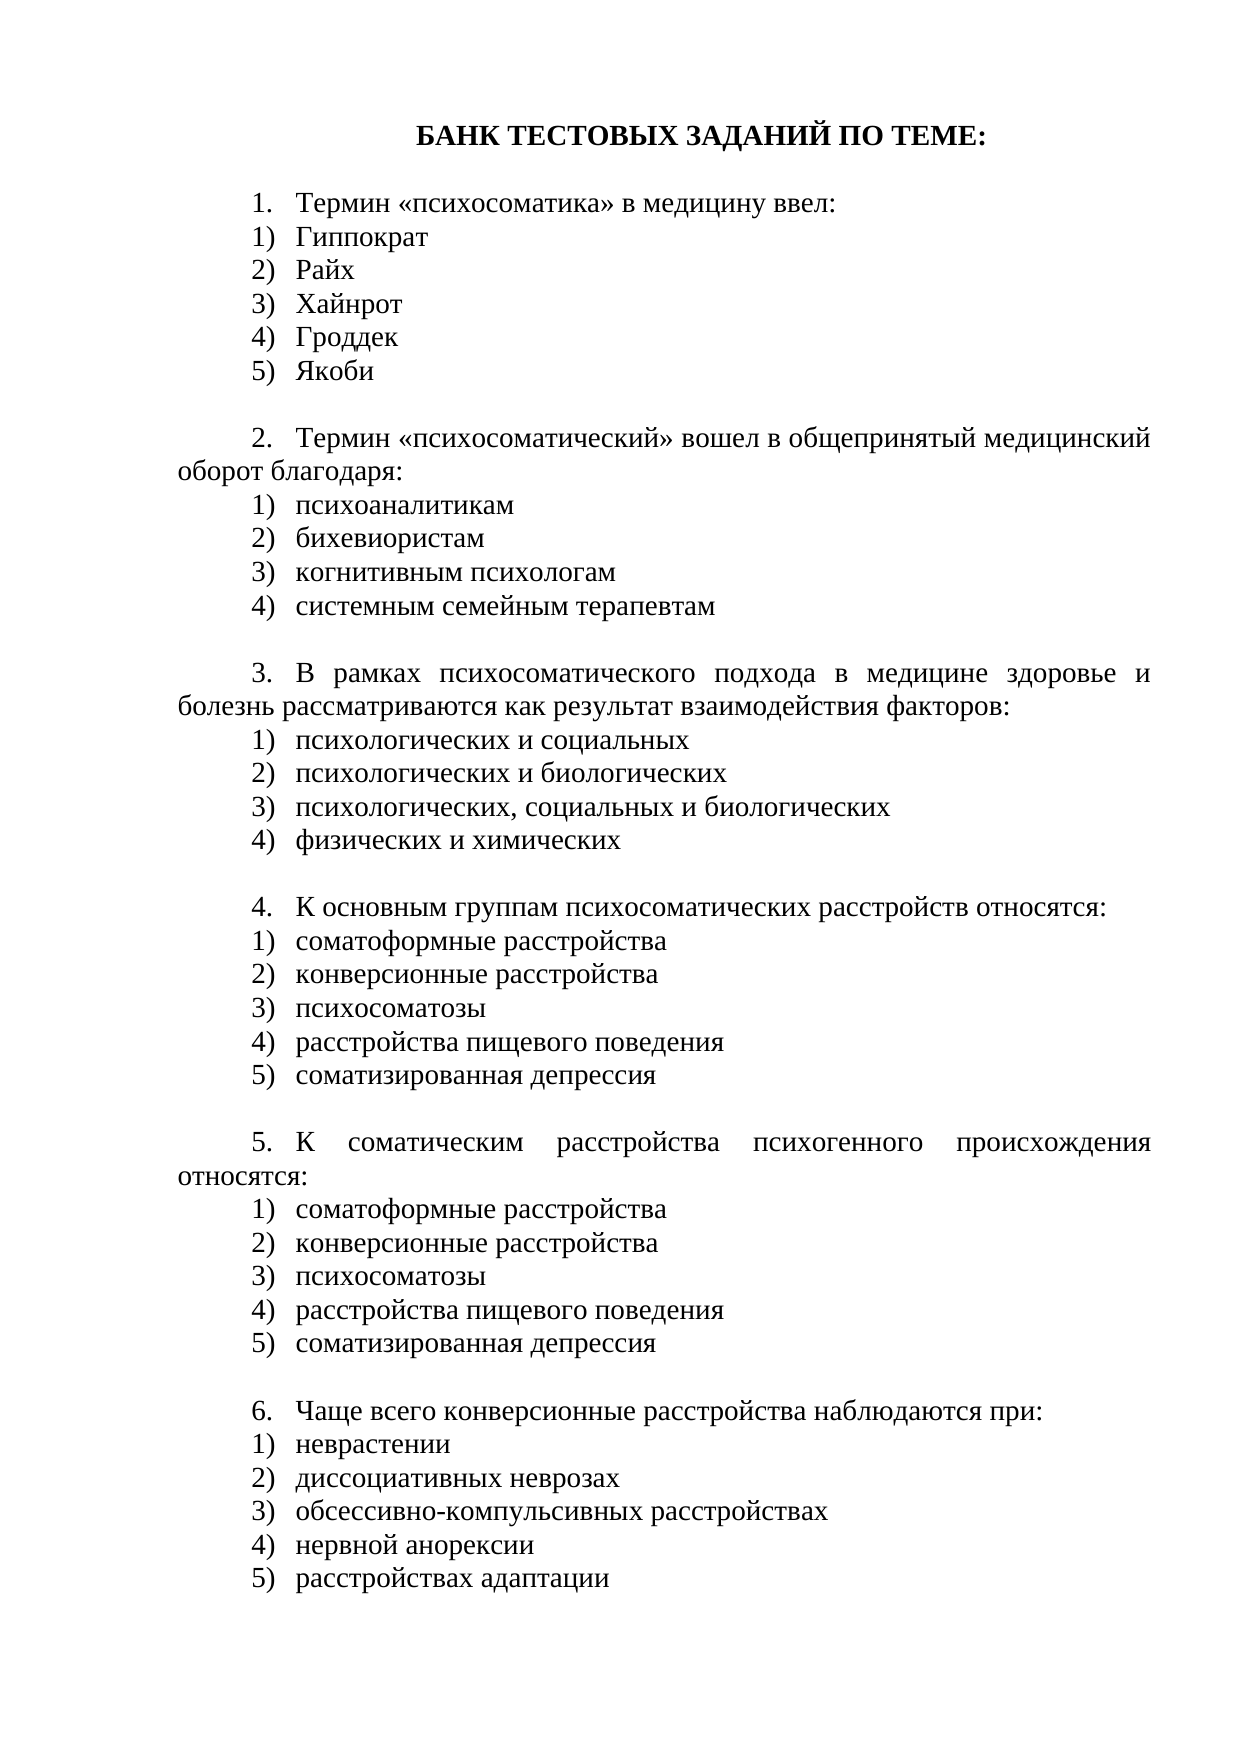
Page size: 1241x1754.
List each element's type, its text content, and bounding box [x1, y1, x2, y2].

list соматоформные расстройства [177, 923, 1152, 957]
list соматизированная депрессия [177, 1326, 1152, 1359]
list системным семейным терапевтам [177, 588, 1152, 621]
list расстройства пищевого поведения [177, 1292, 1152, 1326]
list расстройства пищевого поведения [177, 1024, 1152, 1057]
list физических и химических [177, 822, 1152, 856]
list диссоциативных неврозах [177, 1460, 1152, 1493]
text БАНК ТЕСТОВЫХ ЗАДАНИЙ ПО ТЕМЕ: [177, 118, 1152, 152]
list нервной анорексии [177, 1527, 1152, 1560]
list Якоби [177, 353, 1152, 386]
list психосоматозы [177, 1258, 1152, 1292]
list Термин «психосоматика» в медицину ввел: [177, 185, 1152, 219]
list соматизированная депрессия [177, 1057, 1152, 1091]
list соматоформные расстройства [177, 1191, 1152, 1225]
list психологических и биологических [177, 755, 1152, 789]
list психологических, социальных и биологических [177, 789, 1152, 822]
list психоаналитикам [177, 487, 1152, 521]
list К основным группам психосоматических расстройств относятся: [177, 889, 1152, 923]
list конверсионные расстройства [177, 1225, 1152, 1258]
list Хайнрот [177, 286, 1152, 319]
list Гроддек [177, 319, 1152, 353]
list Райх [177, 252, 1152, 286]
list В рамках психосоматического подхода в медицине здоровье и болезнь рассматриваются как результат взаимодействия факторов: [177, 655, 1152, 722]
list психосоматозы [177, 990, 1152, 1024]
list когнитивным психологам [177, 554, 1152, 588]
list К соматическим расстройства психогенного происхождения относятся: [177, 1124, 1152, 1191]
list обсессивно-компульсивных расстройствах [177, 1493, 1152, 1527]
list расстройствах адаптации [177, 1560, 1152, 1594]
list неврастении [177, 1426, 1152, 1460]
list Чаще всего конверсионные расстройства наблюдаются при: [177, 1393, 1152, 1426]
list конверсионные расстройства [177, 957, 1152, 990]
list психологических и социальных [177, 722, 1152, 755]
list Гиппократ [177, 219, 1152, 252]
list бихевиористам [177, 521, 1152, 554]
list Термин «психосоматический» вошел в общепринятый медицинский оборот благодаря: [177, 420, 1152, 487]
